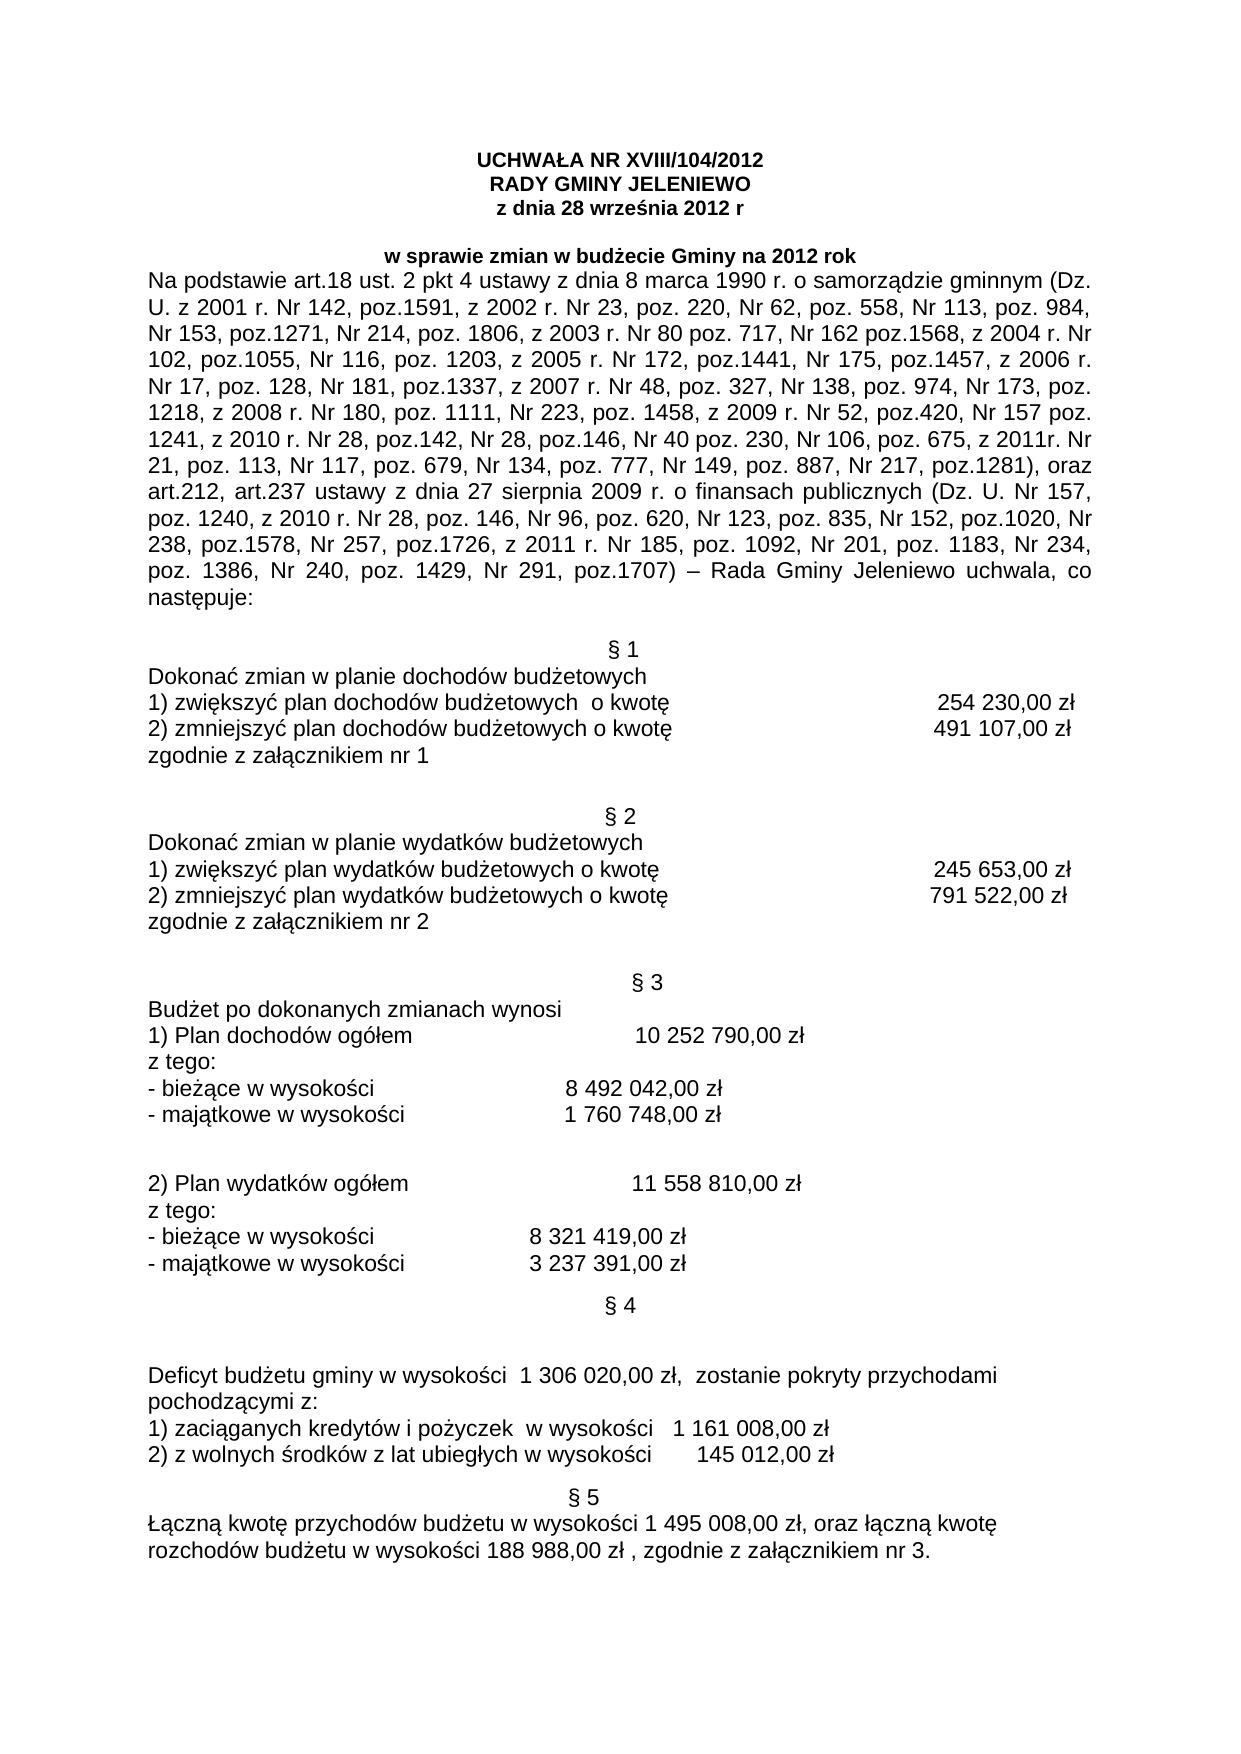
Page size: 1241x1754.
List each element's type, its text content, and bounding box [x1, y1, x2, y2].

text Deficyt budżetu gminy w wysokości 1 306 020,00 zł, zostanie pokryty przychodami pochodzącymi z: 1) zaciąganych kredytów i pożyczek w wysokości 1 161 008,00 zł 2) z wolnych środków z lat ubiegłych w wysokości 145 012,00 zł [148, 1336, 1093, 1467]
text § 3 Budżet po dokonanych zmianach wynosi 1) Plan dochodów ogółem 10 252 790,00 zł z tego: - bieżące w wysokości 8 492 042,00 zł - majątkowe w wysokości 1 760 748,00 zł [148, 943, 1093, 1127]
text § 2 [148, 803, 1093, 829]
text UCHWAŁA NR XVIII/104/2012 [148, 148, 1093, 172]
text 2) Plan wydatków ogółem 11 558 810,00 zł z tego: - bieżące w wysokości 8 321 419,00 zł - majątkowe w wysokości 3 237 391,00 zł [148, 1144, 1093, 1276]
text Dokonać zmian w planie dochodów budżetowych 1) zwiększyć plan dochodów budżetowych o kwotę 254 230,00 zł [148, 663, 1093, 715]
text Na podstawie art.18 ust. 2 pkt 4 ustawy z dnia 8 marca 1990 r. o samorządzie gminnym (Dz. U. z 2001 r. Nr 142, poz.1591, z 2002 r. Nr 23, poz. 220, Nr 62, poz. 558, Nr 113, poz. 984, Nr 153, poz.1271, Nr 214, poz. 1806, z 2003 r. Nr 80 poz. 717, Nr 162 poz.1568, z 2004 r. Nr 102, poz.1055, Nr 116, poz. 1203, z 2005 r. Nr 172, poz.1441, Nr 175, poz.1457, z 2006 r. Nr 17, poz. 128, Nr 181, poz.1337, z 2007 r. Nr 48, poz. 327, Nr 138, poz. 974, Nr 173, poz. 1218, z 2008 r. Nr 180, poz. 1111, Nr 223, poz. 1458, z 2009 r. Nr 52, poz.420, Nr 157 poz. 1241, z 2010 r. Nr 28, poz.142, Nr 28, poz.146, Nr 40 poz. 230, Nr 106, poz. 675, z 2011r. Nr 21, poz. 113, Nr 117, poz. 679, Nr 134, poz. 777, Nr 149, poz. 887, Nr 217, poz.1281), oraz art.212, art.237 ustawy z dnia 27 sierpnia 2009 r. o finansach publicznych (Dz. U. Nr 157, poz. 1240, z 2010 r. Nr 28, poz. 146, Nr 96, poz. 620, Nr 123, poz. 835, Nr 152, poz.1020, Nr 238, poz.1578, Nr 257, poz.1726, z 2011 r. Nr 185, poz. 1092, Nr 201, poz. 1183, Nr 234, poz. 1386, Nr 240, poz. 1429, Nr 291, poz.1707) – Rada Gminy Jeleniewo uchwala, co następuje: [148, 267, 1093, 610]
text 2) zmniejszyć plan dochodów budżetowych o kwotę 491 107,00 zł [148, 715, 1093, 742]
text z dnia 28 września 2012 r [148, 196, 1093, 219]
text § 1 [148, 636, 1093, 663]
text zgodnie z załącznikiem nr 2 [148, 908, 1093, 934]
text Łączną kwotę przychodów budżetu w wysokości 1 495 008,00 zł, oraz łączną kwotę rozchodów budżetu w wysokości 188 988,00 zł , zgodnie z załącznikiem nr 3. [148, 1510, 1093, 1563]
text § 4 [148, 1292, 1093, 1319]
text § 5 [148, 1484, 1093, 1510]
text Dokonać zmian w planie wydatków budżetowych 1) zwiększyć plan wydatków budżetowych o kwotę 245 653,00 zł 2) zmniejszyć plan wydatków budżetowych o kwotę 791 522,00 zł [148, 829, 1093, 908]
text w sprawie zmian w budżecie Gminy na 2012 rok [148, 243, 1093, 267]
text RADY GMINY JELENIEWO [148, 172, 1093, 196]
text zgodnie z załącznikiem nr 1 [148, 742, 1093, 768]
